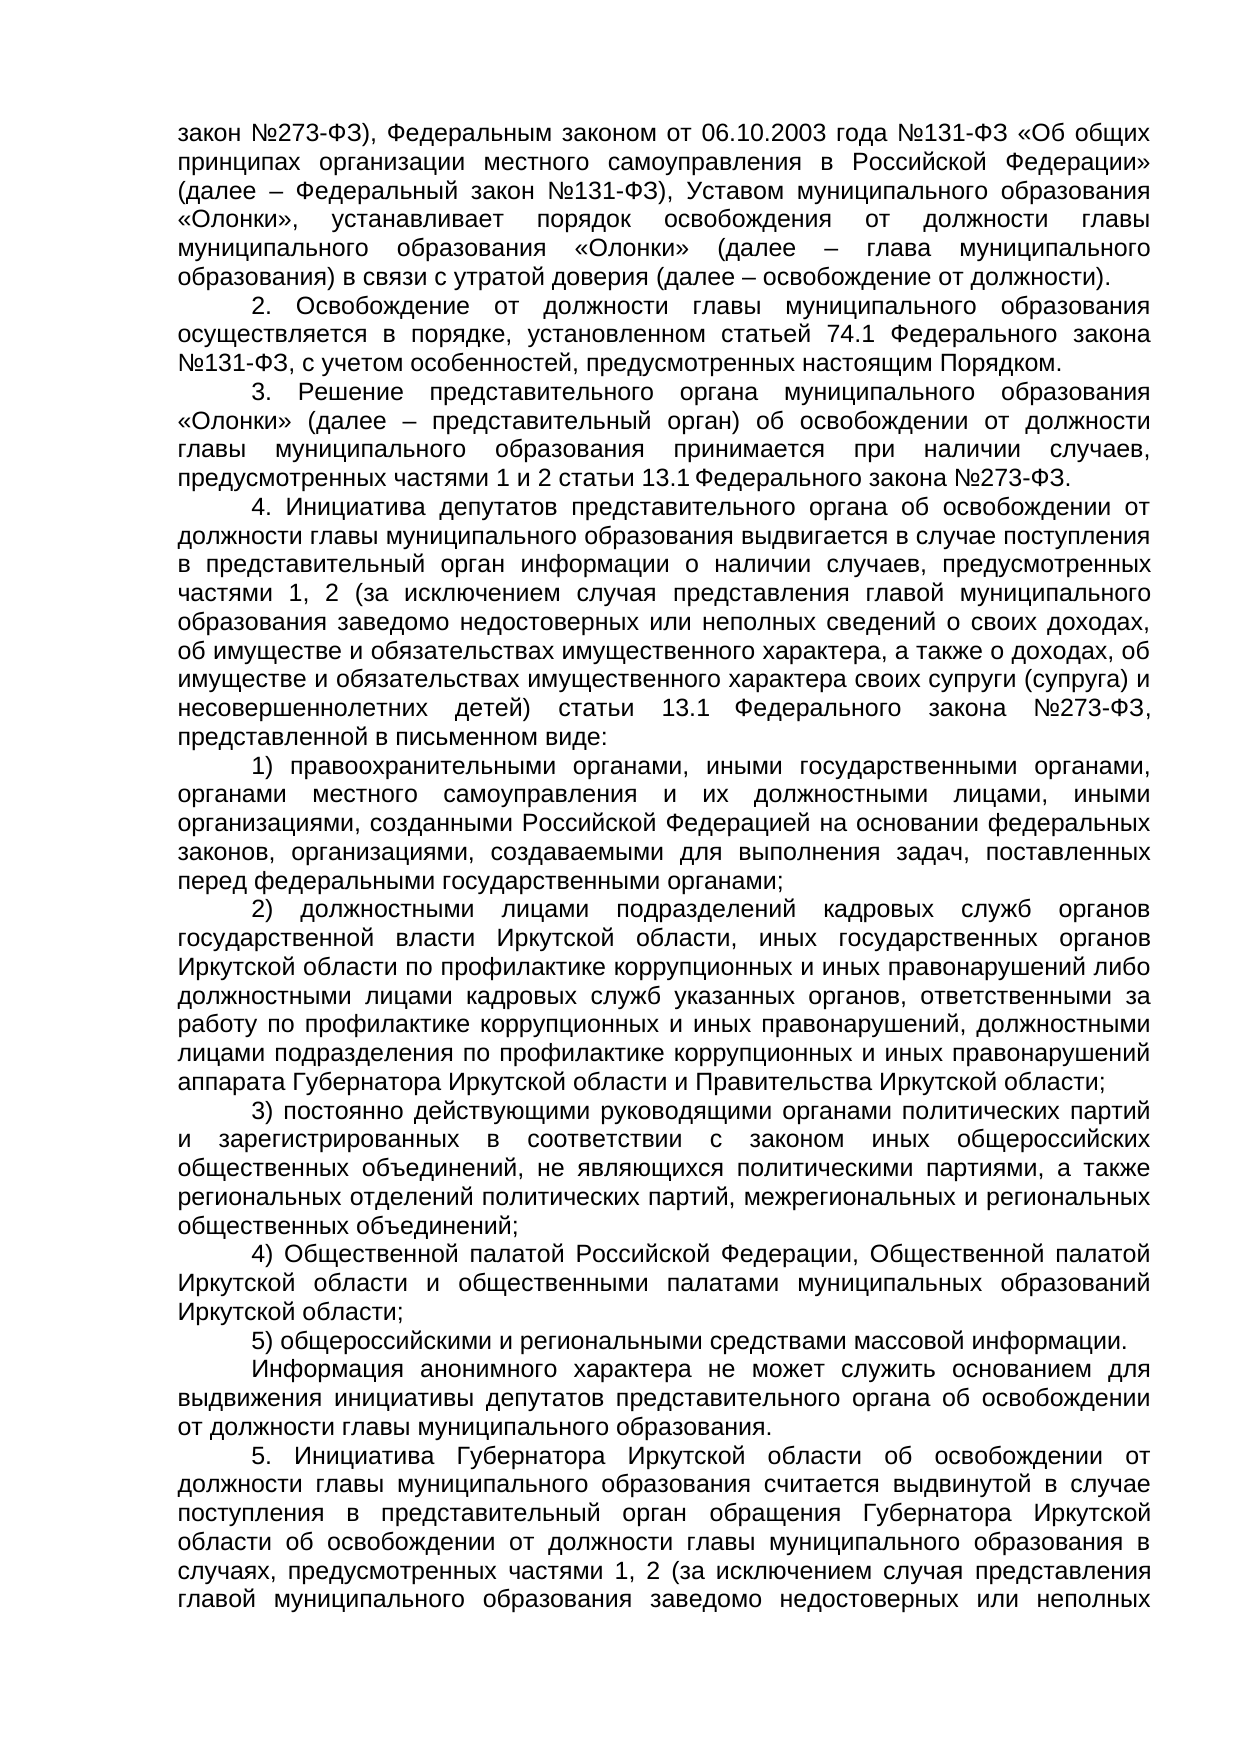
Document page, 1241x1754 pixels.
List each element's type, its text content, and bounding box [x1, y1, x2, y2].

text 3) постоянно действующими руководящими органами политических партий и зарегистрированных в соответствии с законом иных общероссийских общественных объединений, не являющихся политическими партиями, а также региональных отделений политических партий, межрегиональных и региональных общественных объединений; [177, 1096, 1152, 1239]
text Информация анонимного характера не может служить основанием для выдвижения инициативы депутатов представительного органа об освобождении от должности главы муниципального образования. [177, 1354, 1152, 1441]
text 2) должностными лицами подразделений кадровых служб органов государственной власти Иркутской области, иных государственных органов Иркутской области по профилактике коррупционных и иных правонарушений либо должностными лицами кадровых служб указанных органов, ответственными за работу по профилактике коррупционных и иных правонарушений, должностными лицами подразделения по профилактике коррупционных и иных правонарушений аппарата Губернатора Иркутской области и Правительства Иркутской области; [177, 894, 1152, 1096]
text 4) Общественной палатой Российской Федерации, Общественной палатой Иркутской области и общественными палатами муниципальных образований Иркутской области; [177, 1239, 1152, 1326]
text 2. Освобождение от должности главы муниципального образования осуществляется в порядке, установленном статьей 74.1 Федерального закона №131-ФЗ, с учетом особенностей, предусмотренных настоящим Порядком. [177, 291, 1152, 377]
text 4. Инициатива депутатов представительного органа об освобождении от должности главы муниципального образования выдвигается в случае поступления в представительный орган информации о наличии случаев, предусмотренных частями 1, 2 (за исключением случая представления главой муниципального образования заведомо недостоверных или неполных сведений о своих доходах, об имуществе и обязательствах имущественного характера, а также о доходах, об имуществе и обязательствах имущественного характера своих супруги (супруга) и несовершеннолетних детей) статьи 13.1 Федерального закона №273-ФЗ, представленной в письменном виде: [177, 492, 1152, 751]
text 3. Решение представительного органа муниципального образования «Олонки» (далее – представительный орган) об освобождении от должности главы муниципального образования принимается при наличии случаев, предусмотренных частями 1 и 2 статьи 13.1 Федерального закона №273-ФЗ. [177, 377, 1152, 492]
text 5) общероссийскими и региональными средствами массовой информации. [177, 1326, 1152, 1354]
text 1) правоохранительными органами, иными государственными органами, органами местного самоуправления и их должностными лицами, иными организациями, созданными Российской Федерацией на основании федеральных законов, организациями, создаваемыми для выполнения задач, поставленных перед федеральными государственными органами; [177, 751, 1152, 894]
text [177, 118, 1152, 291]
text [177, 1441, 1152, 1613]
